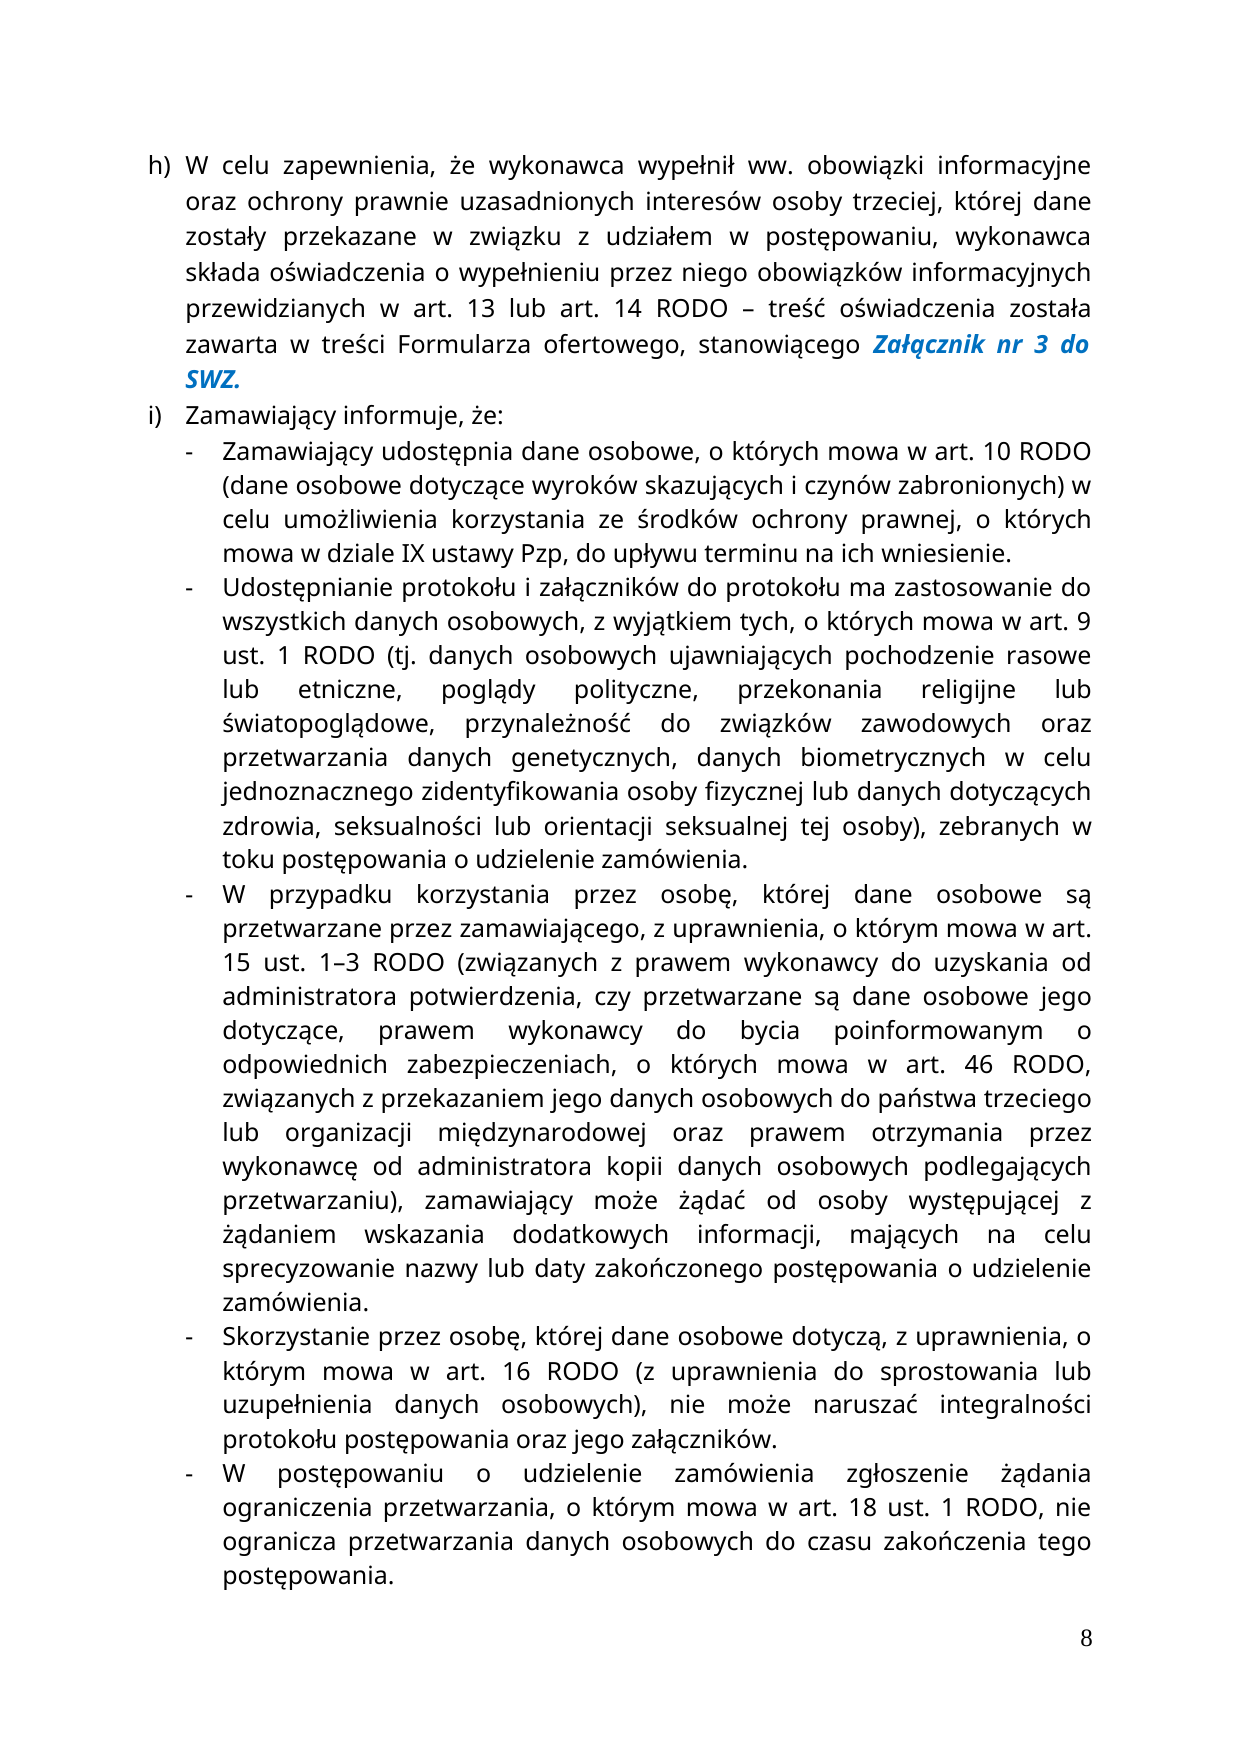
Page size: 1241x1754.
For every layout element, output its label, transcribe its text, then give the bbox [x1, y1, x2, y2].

list Zamawiający informuje, że: [148, 398, 1093, 432]
list Zamawiający udostępnia dane osobowe, o których mowa w art. 10 RODO (dane osobowe dotyczące wyroków skazujących i czynów zabronionych) w celu umożliwienia korzystania ze środków ochrony prawnej, o których mowa w dziale IX ustawy Pzp, do upływu terminu na ich wniesienie. [185, 433, 1093, 570]
list W postępowaniu o udzielenie zamówienia zgłoszenie żądania ograniczenia przetwarzania, o którym mowa w art. 18 ust. 1 RODO, nie ogranicza przetwarzania danych osobowych do czasu zakończenia tego postępowania. [185, 1455, 1093, 1592]
list W celu zapewnienia, że wykonawca wypełnił ww. obowiązki informacyjne oraz ochrony prawnie uzasadnionych interesów osoby trzeciej, której dane zostały przekazane w związku z udziałem w postępowaniu, wykonawca składa oświadczenia o wypełnieniu przez niego obowiązków informacyjnych przewidzianych w art. 13 lub art. 14 RODO – treść oświadczenia została zawarta w treści Formularza ofertowego, stanowiącego Załącznik nr 3 do SWZ. [148, 148, 1093, 396]
list Udostępnianie protokołu i załączników do protokołu ma zastosowanie do wszystkich danych osobowych, z wyjątkiem tych, o których mowa w art. 9 ust. 1 RODO (tj. danych osobowych ujawniających pochodzenie rasowe lub etniczne, poglądy polityczne, przekonania religijne lub światopoglądowe, przynależność do związków zawodowych oraz przetwarzania danych genetycznych, danych biometrycznych w celu jednoznacznego zidentyfikowania osoby fizycznej lub danych dotyczących zdrowia, seksualności lub orientacji seksualnej tej osoby), zebranych w toku postępowania o udzielenie zamówienia. [185, 570, 1093, 876]
list W przypadku korzystania przez osobę, której dane osobowe są przetwarzane przez zamawiającego, z uprawnienia, o którym mowa w art. 15 ust. 1–3 RODO (związanych z prawem wykonawcy do uzyskania od administratora potwierdzenia, czy przetwarzane są dane osobowe jego dotyczące, prawem wykonawcy do bycia poinformowanym o odpowiednich zabezpieczeniach, o których mowa w art. 46 RODO, związanych z przekazaniem jego danych osobowych do państwa trzeciego lub organizacji międzynarodowej oraz prawem otrzymania przez wykonawcę od administratora kopii danych osobowych podlegających przetwarzaniu), zamawiający może żądać od osoby występującej z żądaniem wskazania dodatkowych informacji, mających na celu sprecyzowanie nazwy lub daty zakończonego postępowania o udzielenie zamówienia. [185, 876, 1093, 1319]
list Skorzystanie przez osobę, której dane osobowe dotyczą, z uprawnienia, o którym mowa w art. 16 RODO (z uprawnienia do sprostowania lub uzupełnienia danych osobowych), nie może naruszać integralności protokołu postępowania oraz jego załączników. [185, 1319, 1093, 1455]
